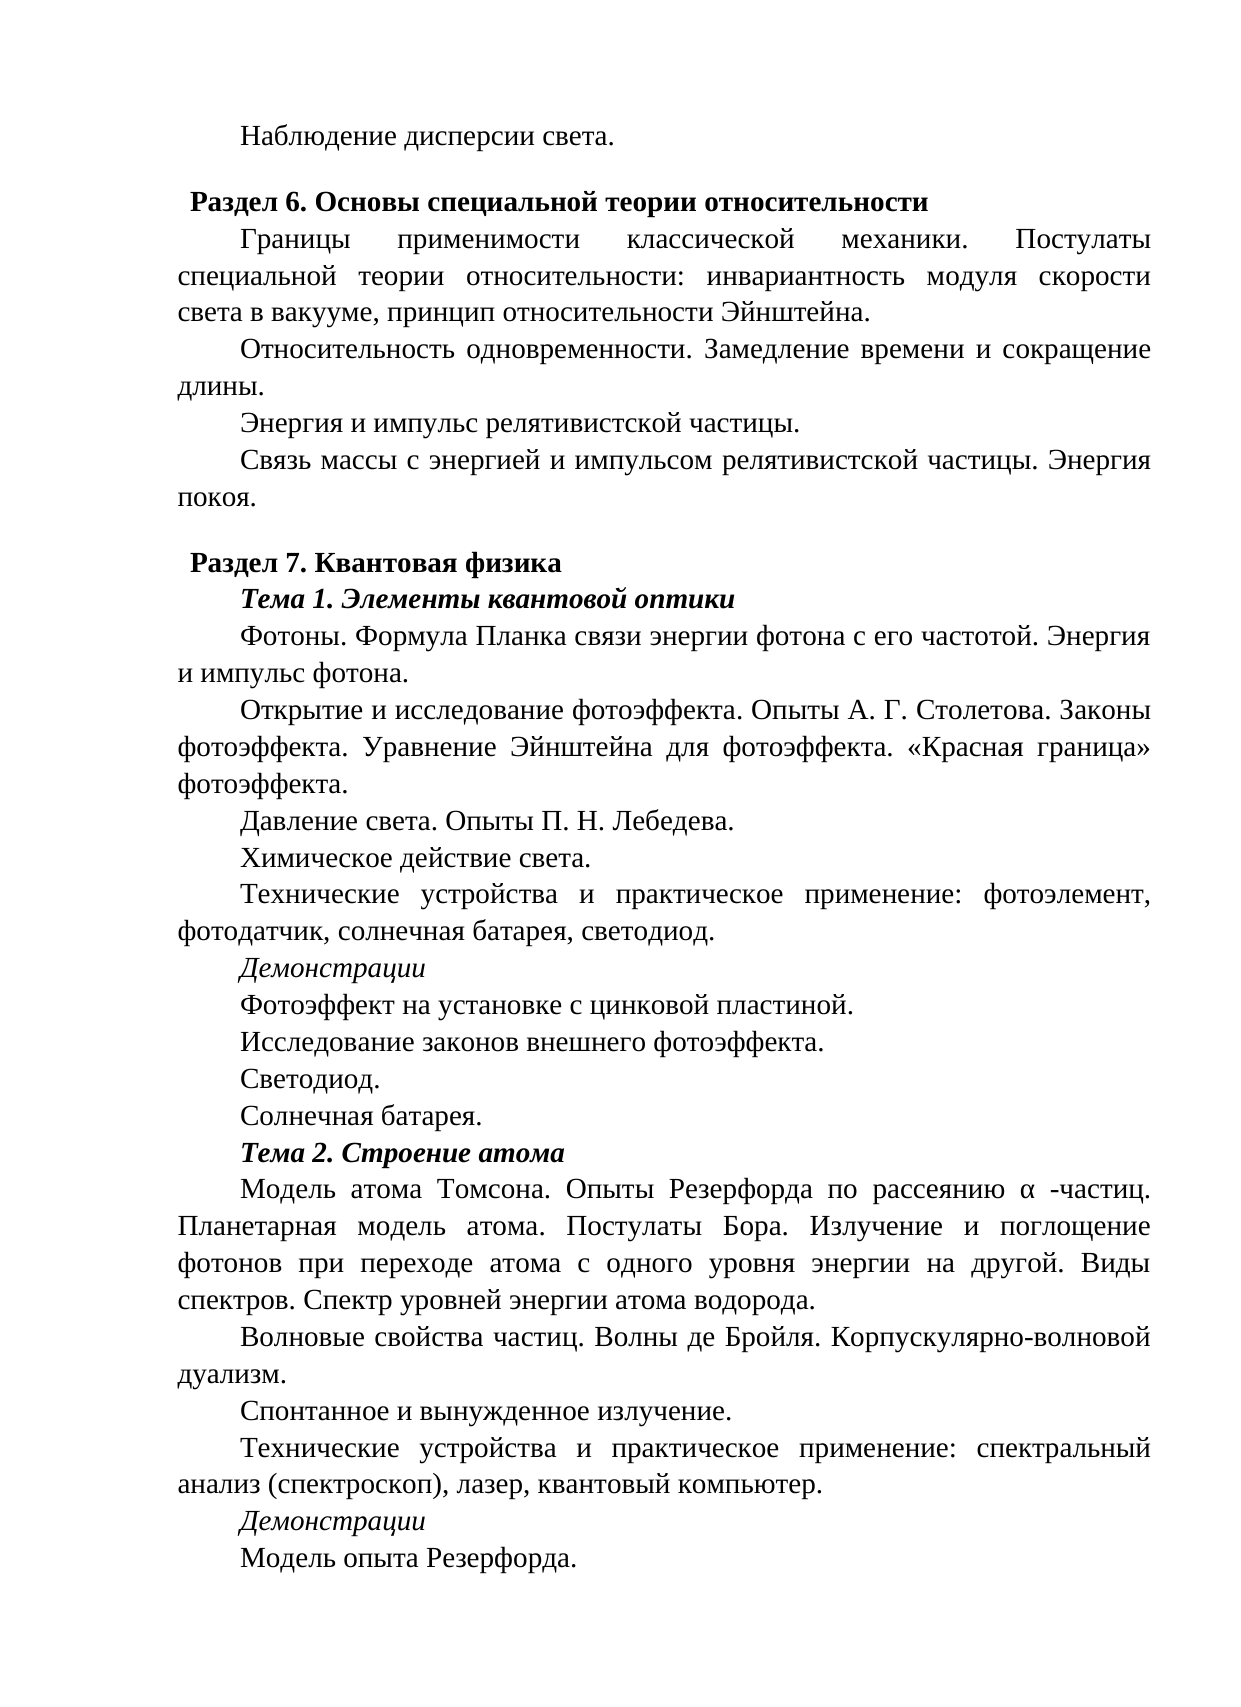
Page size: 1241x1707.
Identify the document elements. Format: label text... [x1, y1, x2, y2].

text Модель атома Томсона. Опыты Резерфорда по рассеянию α -частиц. Планетарная модель атома. Постулаты Бора. Излучение и поглощение фотонов при переходе атома с одного уровня энергии на другой. Виды спектров. Спектр уровней энергии атома водорода. [177, 1172, 1152, 1316]
text Волновые свойства частиц. Волны де Бройля. Корпускулярно-волновой дуализм. [177, 1319, 1152, 1389]
text Наблюдение дисперсии света. [177, 118, 1152, 152]
text Границы применимости классической механики. Постулаты специальной теории относительности: инвариантность модуля скорости света в вакууме, принцип относительности Эйнштейна. [177, 221, 1152, 328]
text Технические устройства и практическое применение: фотоэлемент, фотодатчик, солнечная батарея, светодиод. [177, 877, 1152, 947]
text Связь массы с энергией и импульсом релятивистской частицы. Энергия покоя. [177, 442, 1152, 512]
text Открытие и исследование фотоэффекта. Опыты А. Г. Столетова. Законы фотоэффекта. Уравнение Эйнштейна для фотоэффекта. «Красная граница» фотоэффекта. [177, 692, 1152, 799]
text Технические устройства и практическое применение: спектральный анализ (спектроскоп), лазер, квантовый компьютер. [177, 1430, 1152, 1500]
text Модель опыта Резерфорда. [177, 1540, 1152, 1574]
text Энергия и импульс релятивистской частицы. [177, 405, 1152, 439]
text Тема 2. Строение атома [177, 1135, 1152, 1168]
text Химическое действие света. [177, 840, 1152, 873]
text Демонстрации [177, 950, 1152, 984]
text Раздел 7. Квантовая физика [190, 545, 1152, 578]
text Солнечная батарея. [177, 1098, 1152, 1131]
text Фотоэффект на установке с цинковой пластиной. [177, 987, 1152, 1021]
text Давление света. Опыты П. Н. Лебедева. [177, 803, 1152, 836]
text Исследование законов внешнего фотоэффекта. [177, 1024, 1152, 1058]
text Светодиод. [177, 1061, 1152, 1094]
text Спонтанное и вынужденное излучение. [177, 1393, 1152, 1426]
text Тема 1. Элементы квантовой оптики [177, 582, 1152, 615]
text Относительность одновременности. Замедление времени и сокращение длины. [177, 331, 1152, 402]
text Демонстрации [177, 1503, 1152, 1537]
text Раздел 6. Основы специальной теории относительности [190, 184, 1152, 217]
text Фотоны. Формула Планка связи энергии фотона с его частотой. Энергия и импульс фотона. [177, 618, 1152, 689]
